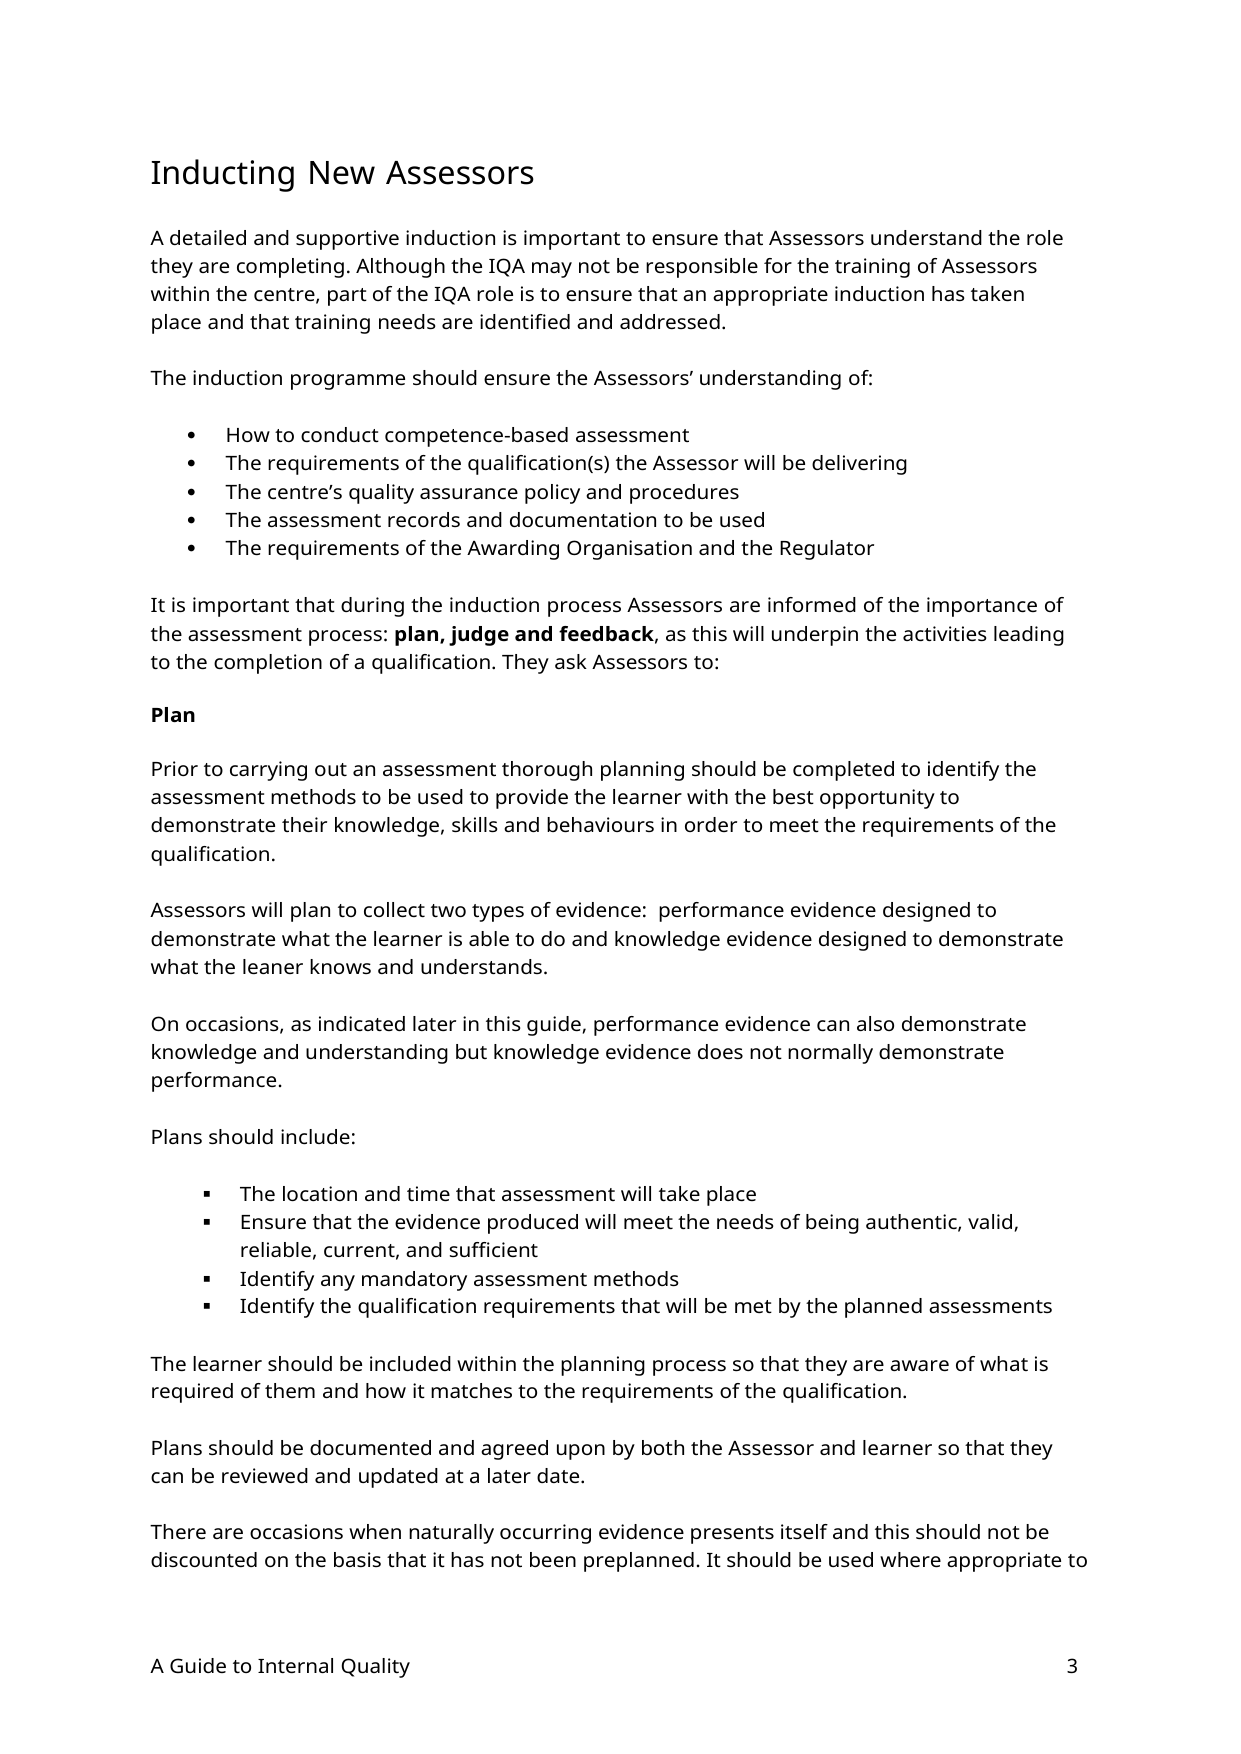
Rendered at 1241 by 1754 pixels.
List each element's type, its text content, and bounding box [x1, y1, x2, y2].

list Identify any mandatory assessment methods [202, 1265, 1159, 1292]
list Ensure that the evidence produced will meet the needs of being authentic, valid, reliable, current, and sufficient [202, 1208, 1055, 1264]
text Plans should include: [150, 1123, 1159, 1150]
text It is important that during the induction process Assessors are informed of the importance of the assessment process: plan, judge and feedback, as this will underpin the activities leading to the completion of a qualification. They ask Assessors to: [150, 592, 1087, 675]
subtitle Plan [150, 702, 1159, 728]
list The requirements of the Awarding Organisation and the Regulator [188, 535, 1159, 562]
text There are occasions when naturally occurring evidence presents itself and this should not be discounted on the basis that it has not been preplanned. It should be used where appropriate to [150, 1518, 1091, 1574]
list The centre’s quality assurance policy and procedures [188, 478, 1159, 505]
text The induction programme should ensure the Assessors’ understanding of: [150, 364, 1159, 391]
list Identify the qualification requirements that will be met by the planned assessments [202, 1293, 1159, 1320]
list The assessment records and documentation to be used [188, 507, 1159, 534]
list How to conduct competence-based assessment [188, 421, 1159, 448]
list The requirements of the qualification(s) the Assessor will be delivering [188, 449, 1159, 477]
text Plans should be documented and agreed upon by both the Assessor and learner so that they can be reviewed and updated at a later date. [150, 1434, 1081, 1489]
text Assessors will plan to collect two types of evidence: performance evidence designed to demonstrate what the learner is able to do and knowledge evidence designed to demonstrate what the leaner knows and understands. [150, 897, 1091, 980]
text A detailed and supportive induction is important to ensure that Assessors understand the role they are completing. Although the IQA may not be responsible for the training of Assessors within the centre, part of the IQA role is to ensure that an appropriate induction has taken place and that training needs are identified and addressed. [150, 224, 1081, 336]
subtitle Inducting New Assessors [150, 150, 1159, 194]
text Prior to carrying out an assessment thorough planning should be completed to identify the assessment methods to be used to provide the learner with the best opportunity to demonstrate their knowledge, skills and behaviours in order to meet the requirements of the qualification. [150, 755, 1091, 867]
text On occasions, as indicated later in this guide, performance evidence can also demonstrate knowledge and understanding but knowledge evidence does not normally demonstrate performance. [150, 1010, 1091, 1093]
text The learner should be included within the planning process so that they are aware of what is required of them and how it matches to the requirements of the qualification. [150, 1350, 1091, 1404]
list The location and time that assessment will take place [202, 1180, 1159, 1207]
